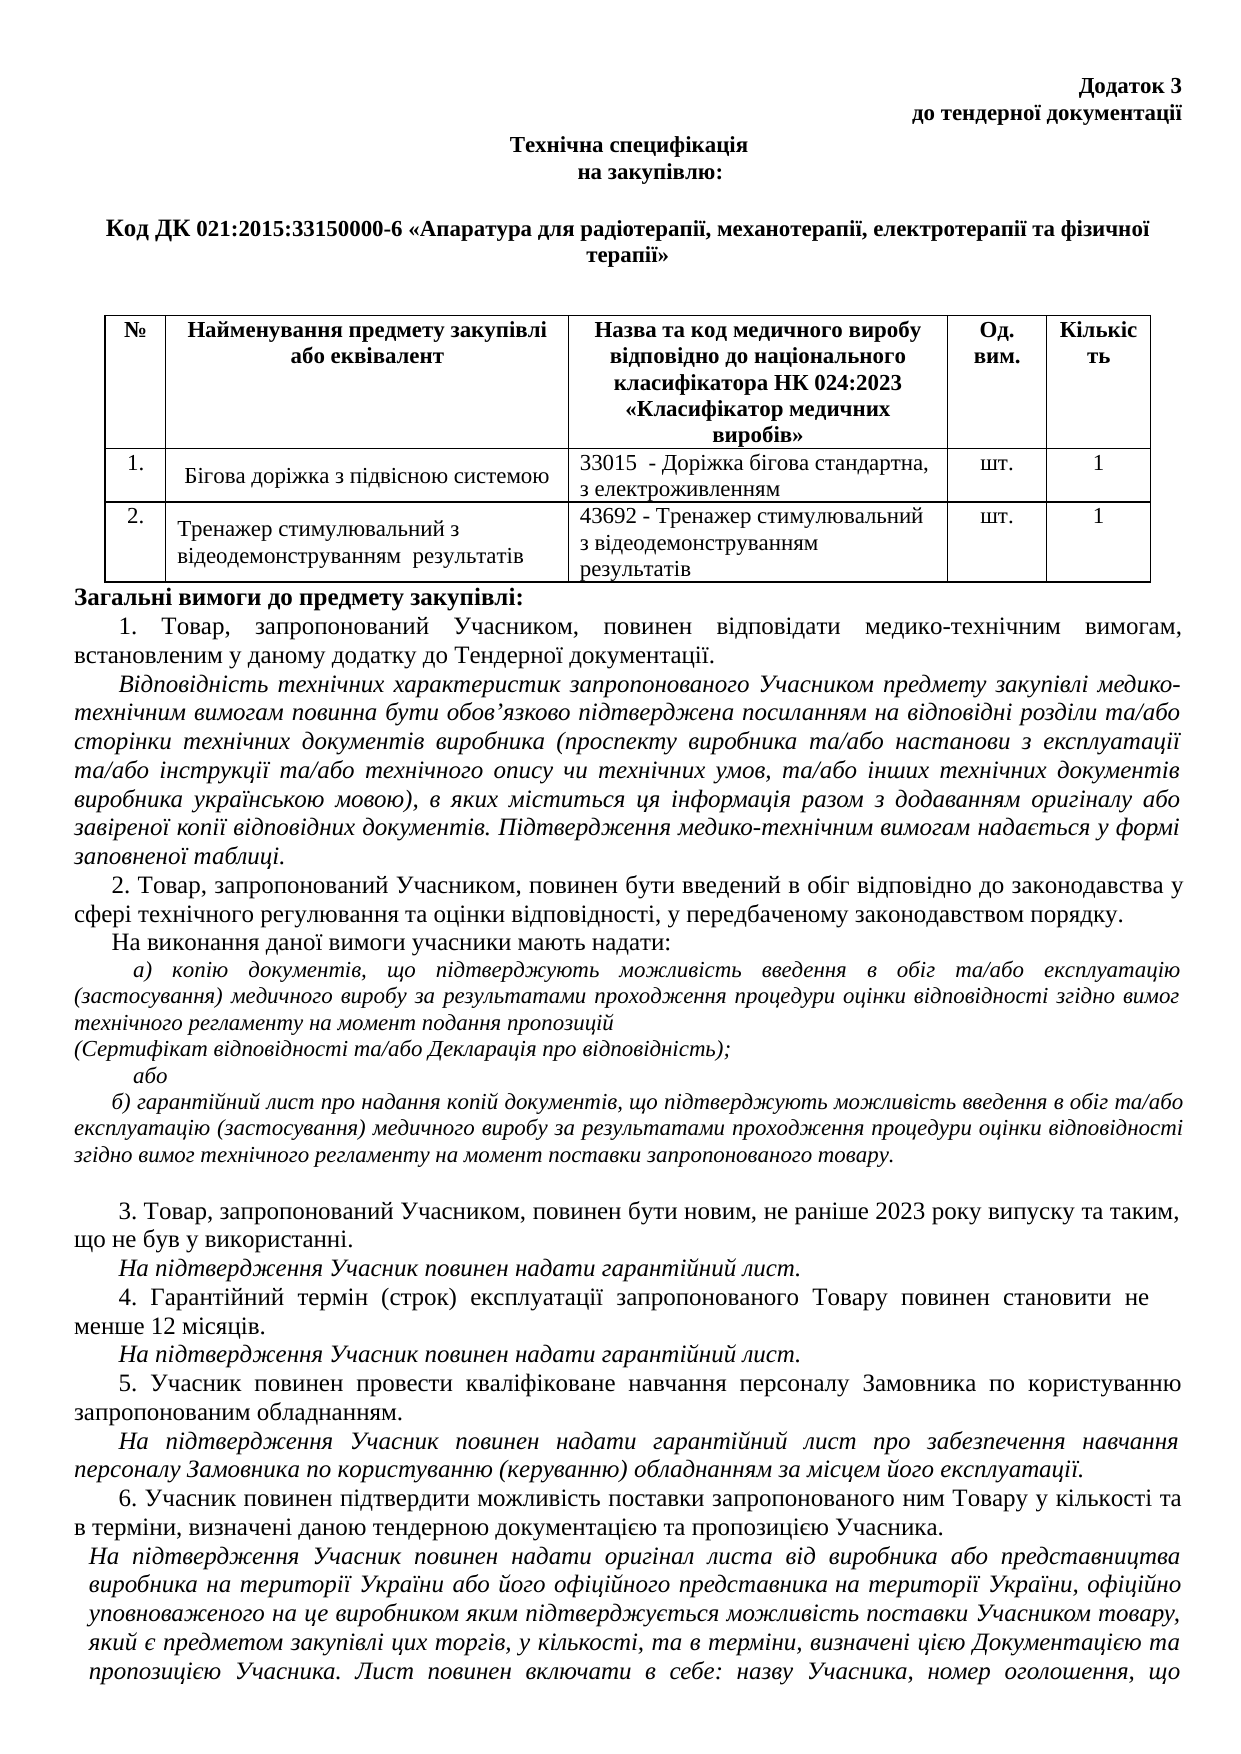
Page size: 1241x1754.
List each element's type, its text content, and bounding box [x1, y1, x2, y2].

text На підтвердження Учасник повинен надати гарантійний лист про забезпечення навчання персоналу Замовника по користуванню (керуванню) обладнанням за місцем його експлуатації. [74, 1426, 1180, 1483]
text 6. Учасник повинен підтвердити можливість поставки запропонованого ним Товару у кількості та в терміни, визначені даною тендерною документацією та пропозицією Учасника. [74, 1483, 1183, 1541]
text Загальні вимоги до предмету закупівлі: [74, 582, 1181, 611]
text Технічна специфікація [74, 131, 1184, 158]
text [89, 1541, 1181, 1684]
text 5. Учасник повинен провести кваліфіковане навчання персоналу Замовника по користуванню запропонованим обладнанням. [74, 1368, 1183, 1426]
table_header Назва та код медичного виробу відповідно до національного класифікатора НК 024:2023 «Класифікатор медичних виробів» [569, 316, 947, 448]
text 4. Гарантійний термін (строк) експлуатації запропонованого Товару повинен становити не менше 12 місяців. [74, 1282, 1150, 1339]
text (Сертифікат відповідності та/або Декларація про відповідність); [74, 1035, 1181, 1062]
text на закупівлю: [74, 158, 1181, 184]
text Код ДК 021:2015:33150000-6 «Апаратура для радіотерапії, механотерапії, електротерапії та фізичної терапії» [74, 213, 1181, 268]
table_cell 1 [1047, 503, 1150, 581]
text Відповідність технічних характеристик запропонованого Учасником предмету закупівлі медико-технічним вимогам повинна бути обов’язково підтверджена посиланням на відповідні розділи та/або сторінки технічних документів виробника (проспекту виробника та/або настанови з експлуатації та/або інструкції та/або технічного опису чи технічних умов, та/або інших технічних документів виробника українською мовою), в яких міститься ця інформація разом з додаванням оригіналу або завіреної копії відповідних документів. Підтвердження медико-технічним вимогам надається у формі заповненої таблиці. [74, 669, 1181, 870]
table_cell 2. [106, 503, 165, 581]
text б) гарантійний лист про надання копій документів, що підтверджують можливість введення в обіг та/або експлуатацію (застосування) медичного виробу за результатами проходження процедури оцінки відповідності згідно вимог технічного регламенту на момент поставки запропонованого товару. [74, 1088, 1184, 1167]
table_cell 43692 - Тренажер стимулювальний з відеодемонструванням результатів [569, 503, 947, 581]
table_cell Тренажер стимулювальний з відеодемонструванням результатів [166, 503, 568, 581]
table_header Кількість [1047, 316, 1150, 448]
table_header Од. вим. [948, 316, 1046, 448]
text На виконання даної вимоги учасники мають надати: [74, 927, 1184, 956]
text або [74, 1062, 1181, 1088]
table_cell 1 [1047, 449, 1150, 501]
table_cell 33015 - Доріжка бігова стандартна, з електроживленням [569, 449, 947, 501]
table_cell 1. [106, 449, 165, 501]
text На підтвердження Учасник повинен надати гарантійний лист. [74, 1253, 1181, 1282]
table_header № [106, 316, 165, 448]
text а) копію документів, що підтверджують можливість введення в обіг та/або експлуатацію (застосування) медичного виробу за результатами проходження процедури оцінки відповідності згідно вимог технічного регламенту на момент подання пропозицій [74, 956, 1181, 1035]
table_cell Бігова доріжка з підвісною системою [166, 449, 568, 501]
text Додаток 3 [74, 72, 1182, 99]
text 3. Товар, запропонований Учасником, повинен бути новим, не раніше 2023 року випуску та таким, що не був у використанні. [74, 1196, 1181, 1253]
table_header Найменування предмету закупівлі або еквівалент [166, 316, 568, 448]
table_cell шт. [948, 449, 1046, 501]
text 1. Товар, запропонований Учасником, повинен відповідати медико-технічним вимогам, встановленим у даному додатку до Тендерної документації. [74, 611, 1183, 669]
text до тендерної документації [74, 99, 1182, 125]
text На підтвердження Учасник повинен надати гарантійний лист. [74, 1339, 1180, 1368]
text 2. Товар, запропонований Учасником, повинен бути введений в обіг відповідно до законодавства у сфері технічного регулювання та оцінки відповідності, у передбаченому законодавством порядку. [74, 870, 1184, 927]
table_cell шт. [948, 503, 1046, 581]
